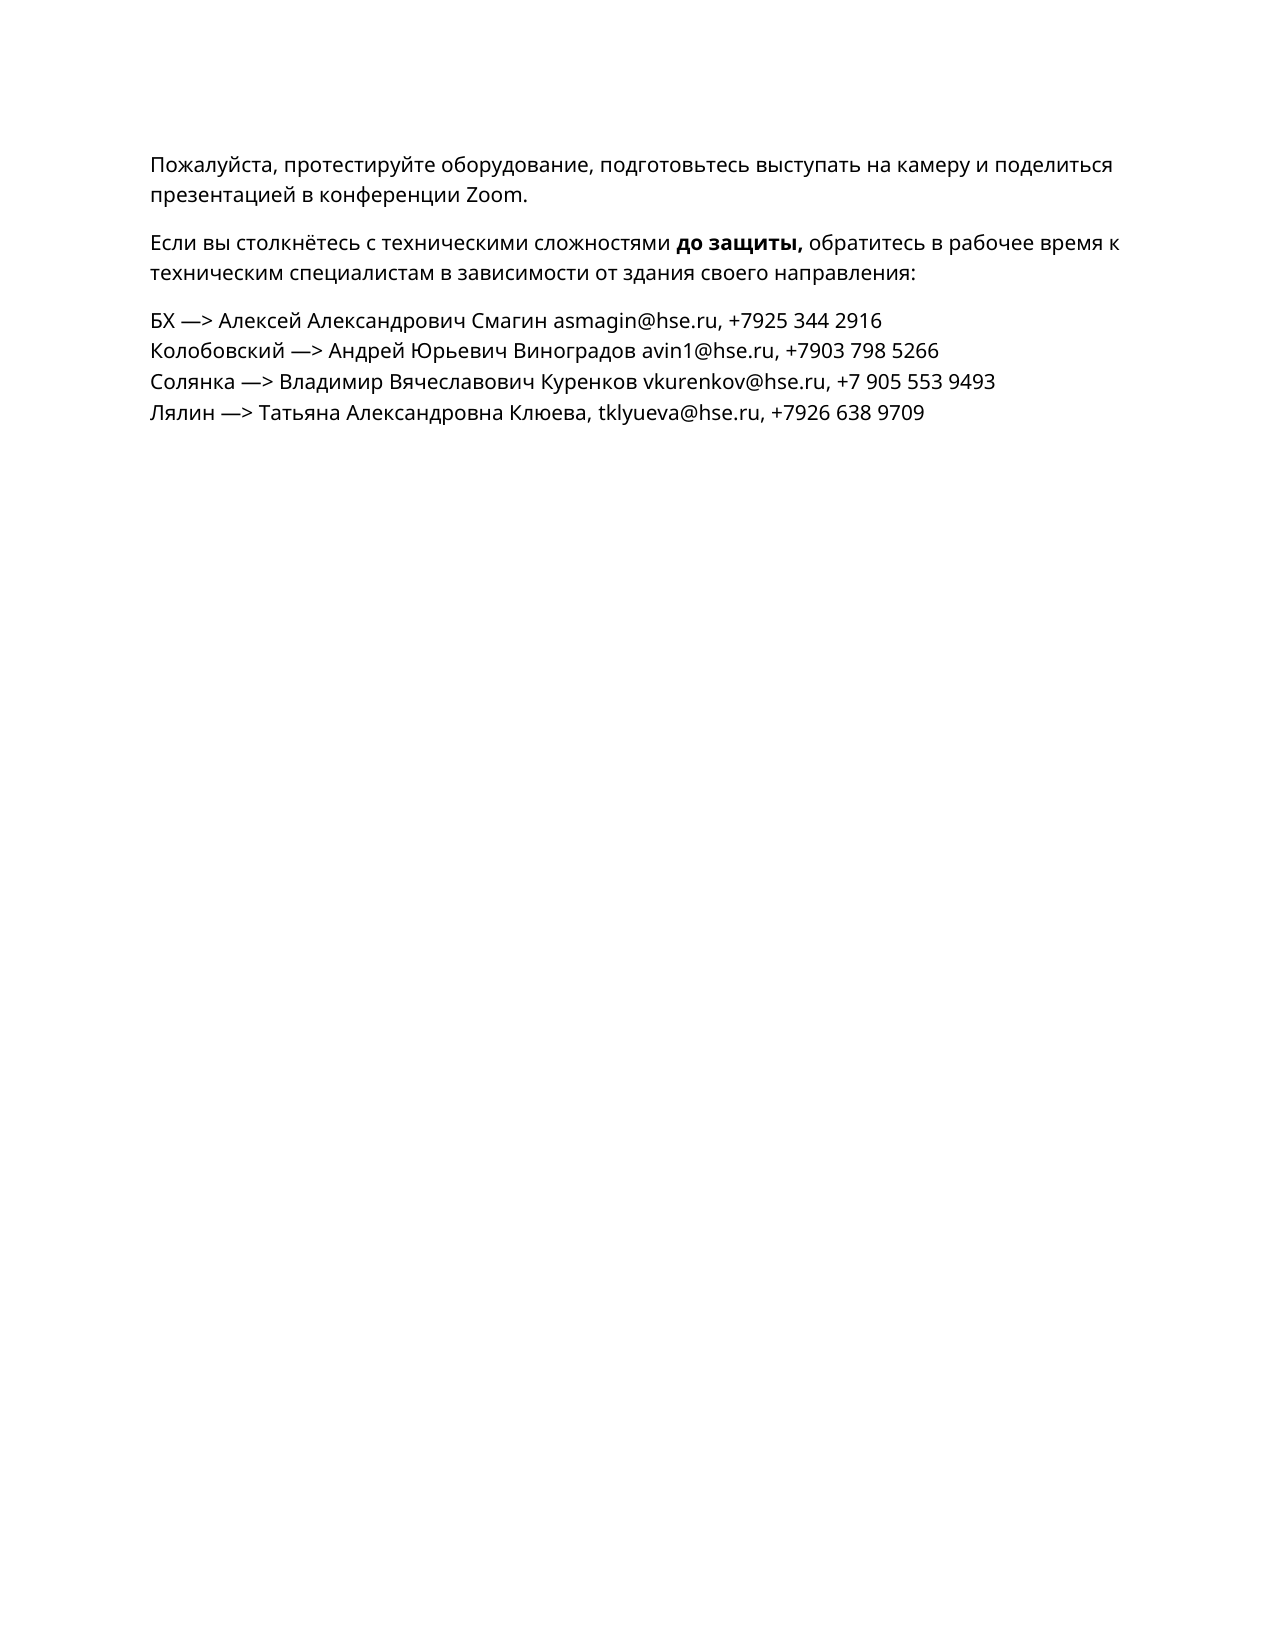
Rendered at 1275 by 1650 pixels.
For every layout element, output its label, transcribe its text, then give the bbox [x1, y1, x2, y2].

text Если вы столкнётесь с техническими сложностями до защиты, обратитесь в рабочее время к техническим специалистам в зависимости от здания своего направления: [150, 228, 1125, 287]
text Пожалуйста, протестируйте оборудование, подготовьтесь выступать на камеру и поделиться презентацией в конференции Zoom. [150, 150, 1125, 209]
text БХ —> Алексей Александрович Смагин asmagin@hse.ru, +7925 344 2916 Колобовский —> Андрей Юрьевич Виноградов avin1@hse.ru, +7903 798 5266 Солянка —> Владимир Вячеславович Куренков vkurenkov@hse.ru, +7 905 553 9493 Лялин —> Татьяна Александровна Клюева, tklyueva@hse.ru, +7926 638 9709 [150, 306, 1125, 426]
